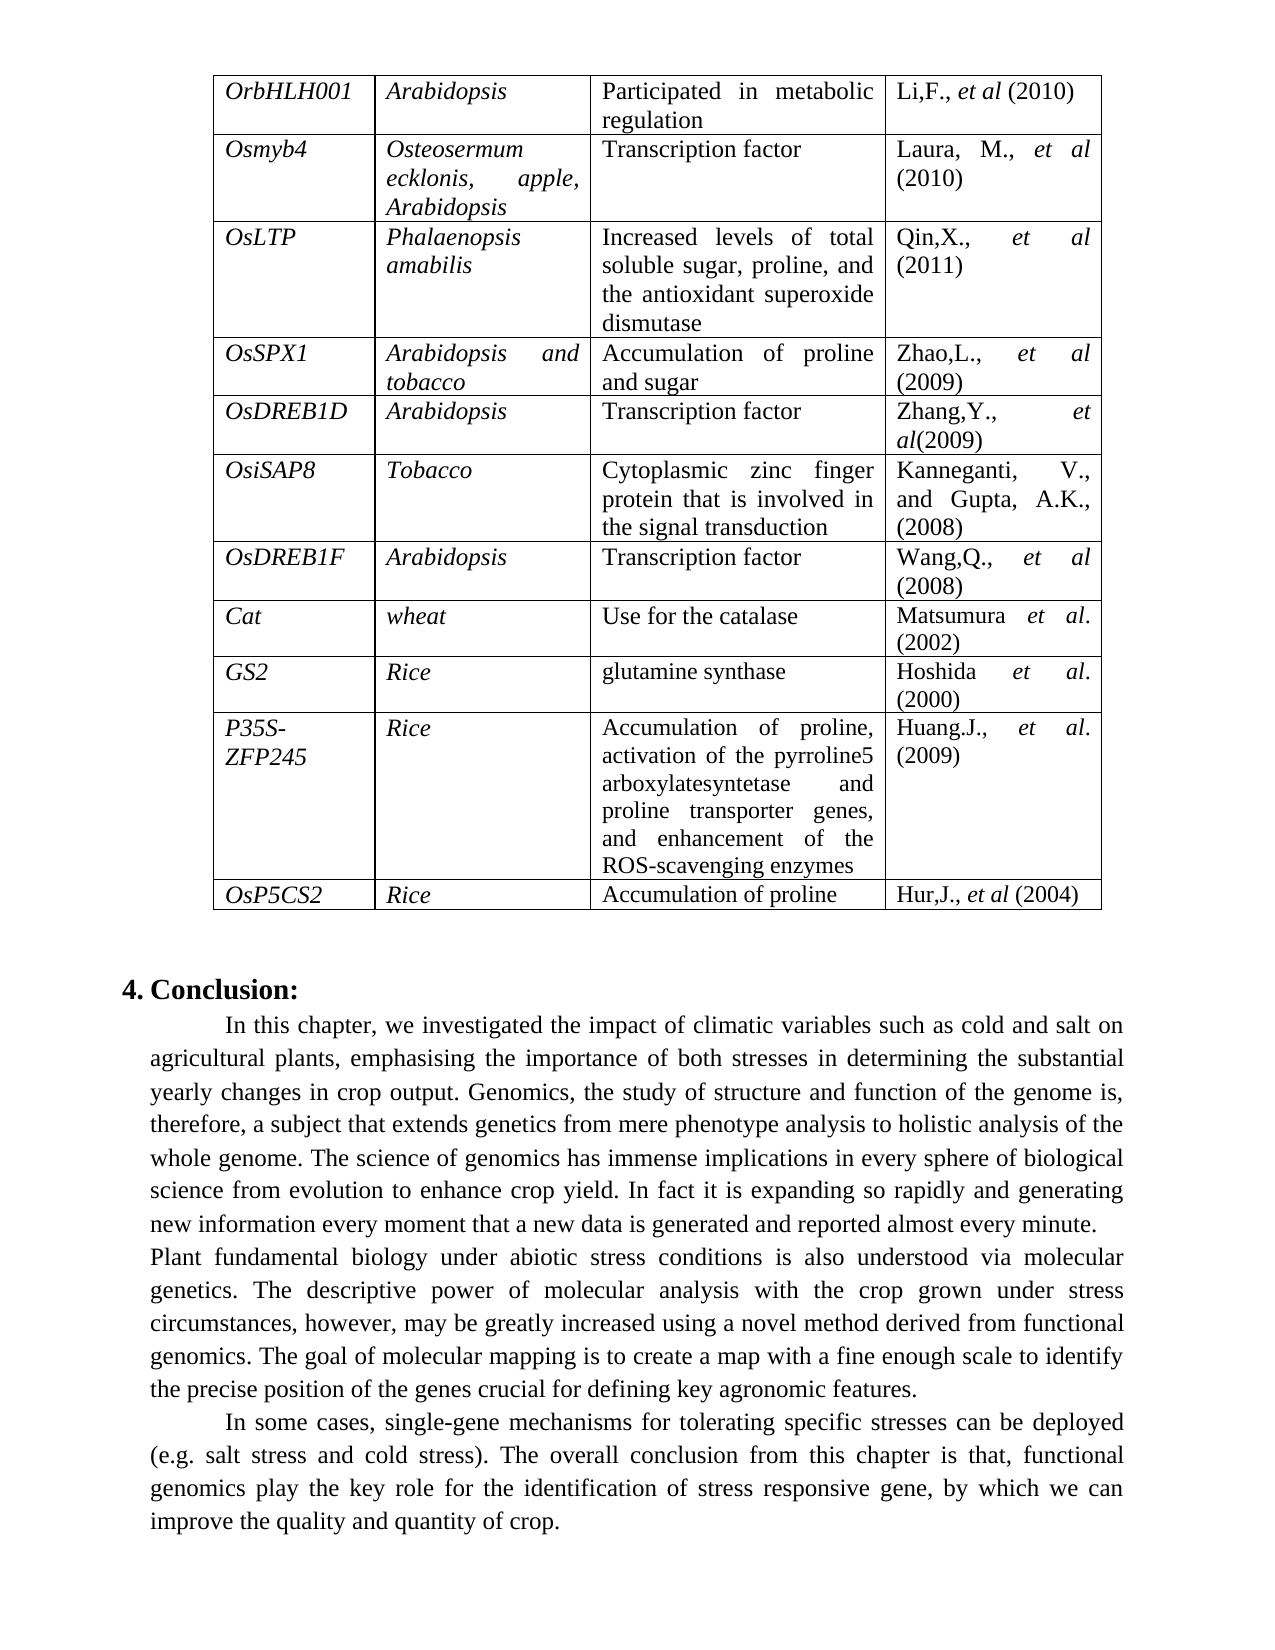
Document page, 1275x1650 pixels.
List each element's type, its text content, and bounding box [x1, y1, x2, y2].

table_cell Arabidopsis [376, 396, 590, 454]
table_cell Hur,J., et al (2004) [886, 880, 1101, 909]
table_cell Accumulation of proline [591, 880, 885, 909]
table_cell Huang.J., et al. (2009) [886, 713, 1101, 879]
table_cell OsDREB1D [214, 396, 374, 454]
table_cell Accumulation of proline, activation of the pyrroline5 arboxylatesyntetase and proline transporter genes, and enhancement of the ROS-scavenging enzymes [591, 713, 885, 879]
table_cell Rice [376, 880, 590, 909]
table_cell Qin,X., et al (2011) [886, 222, 1101, 337]
list In this chapter, we investigated the impact of climatic variables such as cold and salt on agricultural plants, emphasising the importance of both stresses in determining the substantial yearly changes in crop output. Genomics, the study of structure and function of the genome is, therefore, a subject that extends genetics from mere phenotype analysis to holistic analysis of the whole genome. The science of genomics has immense implications in every sphere of biological science from evolution to enhance crop yield. In fact it is expanding so rapidly and generating new information every moment that a new data is generated and reported almost every minute. [150, 1011, 1125, 1237]
table_cell Matsumura et al. (2002) [886, 601, 1101, 656]
table_cell OrbHLH001 [214, 76, 374, 133]
table_cell Rice [376, 657, 590, 712]
table_cell Cytoplasmic zinc finger protein that is involved in the signal transduction [591, 455, 885, 541]
table_cell Transcription factor [591, 135, 885, 221]
table_cell Kanneganti, V., and Gupta, A.K.,(2008) [886, 455, 1101, 541]
table_cell Arabidopsis and tobacco [376, 338, 590, 395]
table_cell OsiSAP8 [214, 455, 374, 541]
table_cell P35S-ZFP245 [214, 713, 374, 879]
table_cell OsDREB1F [214, 542, 374, 600]
table_cell Wang,Q., et al (2008) [886, 542, 1101, 600]
table_cell Arabidopsis [376, 76, 590, 133]
table_cell Osteosermum ecklonis, apple, Arabidopsis [376, 135, 590, 221]
table_cell Arabidopsis [376, 542, 590, 600]
table_cell OsP5CS2 [214, 880, 374, 909]
table_cell Cat [214, 601, 374, 656]
table_cell Increased levels of total soluble sugar, proline, and the antioxidant superoxide dismutase [591, 222, 885, 337]
table_cell Accumulation of proline and sugar [591, 338, 885, 395]
table_cell Transcription factor [591, 542, 885, 600]
list Conclusion: [122, 972, 1125, 1006]
table_cell glutamine synthase [591, 657, 885, 712]
table_cell Tobacco [376, 455, 590, 541]
table_cell wheat [376, 601, 590, 656]
table_cell Zhang,Y., et al(2009) [886, 396, 1101, 454]
table_cell Laura, M., et al (2010) [886, 135, 1101, 221]
table_cell Transcription factor [591, 396, 885, 454]
table_cell Osmyb4 [214, 135, 374, 221]
table_cell Phalaenopsis amabilis [376, 222, 590, 337]
table_cell OsLTP [214, 222, 374, 337]
table_cell Zhao,L., et al (2009) [886, 338, 1101, 395]
list In some cases, single-gene mechanisms for tolerating specific stresses can be deployed (e.g. salt stress and cold stress). The overall conclusion from this chapter is that, functional genomics play the key role for the identification of stress responsive gene, by which we can improve the quality and quantity of crop. [150, 1407, 1125, 1534]
table_cell Li,F., et al (2010) [886, 76, 1101, 133]
table_cell GS2 [214, 657, 374, 712]
table_cell OsSPX1 [214, 338, 374, 395]
list Plant fundamental biology under abiotic stress conditions is also understood via molecular genetics. The descriptive power of molecular analysis with the crop grown under stress circumstances, however, may be greatly increased using a novel method derived from functional genomics. The goal of molecular mapping is to create a map with a fine enough scale to identify the precise position of the genes crucial for defining key agronomic features. [150, 1242, 1125, 1402]
table_cell Rice [376, 713, 590, 879]
table_cell Use for the catalase [591, 601, 885, 656]
table_cell Participated in metabolic regulation [591, 76, 885, 133]
table_cell Hoshida et al. (2000) [886, 657, 1101, 712]
